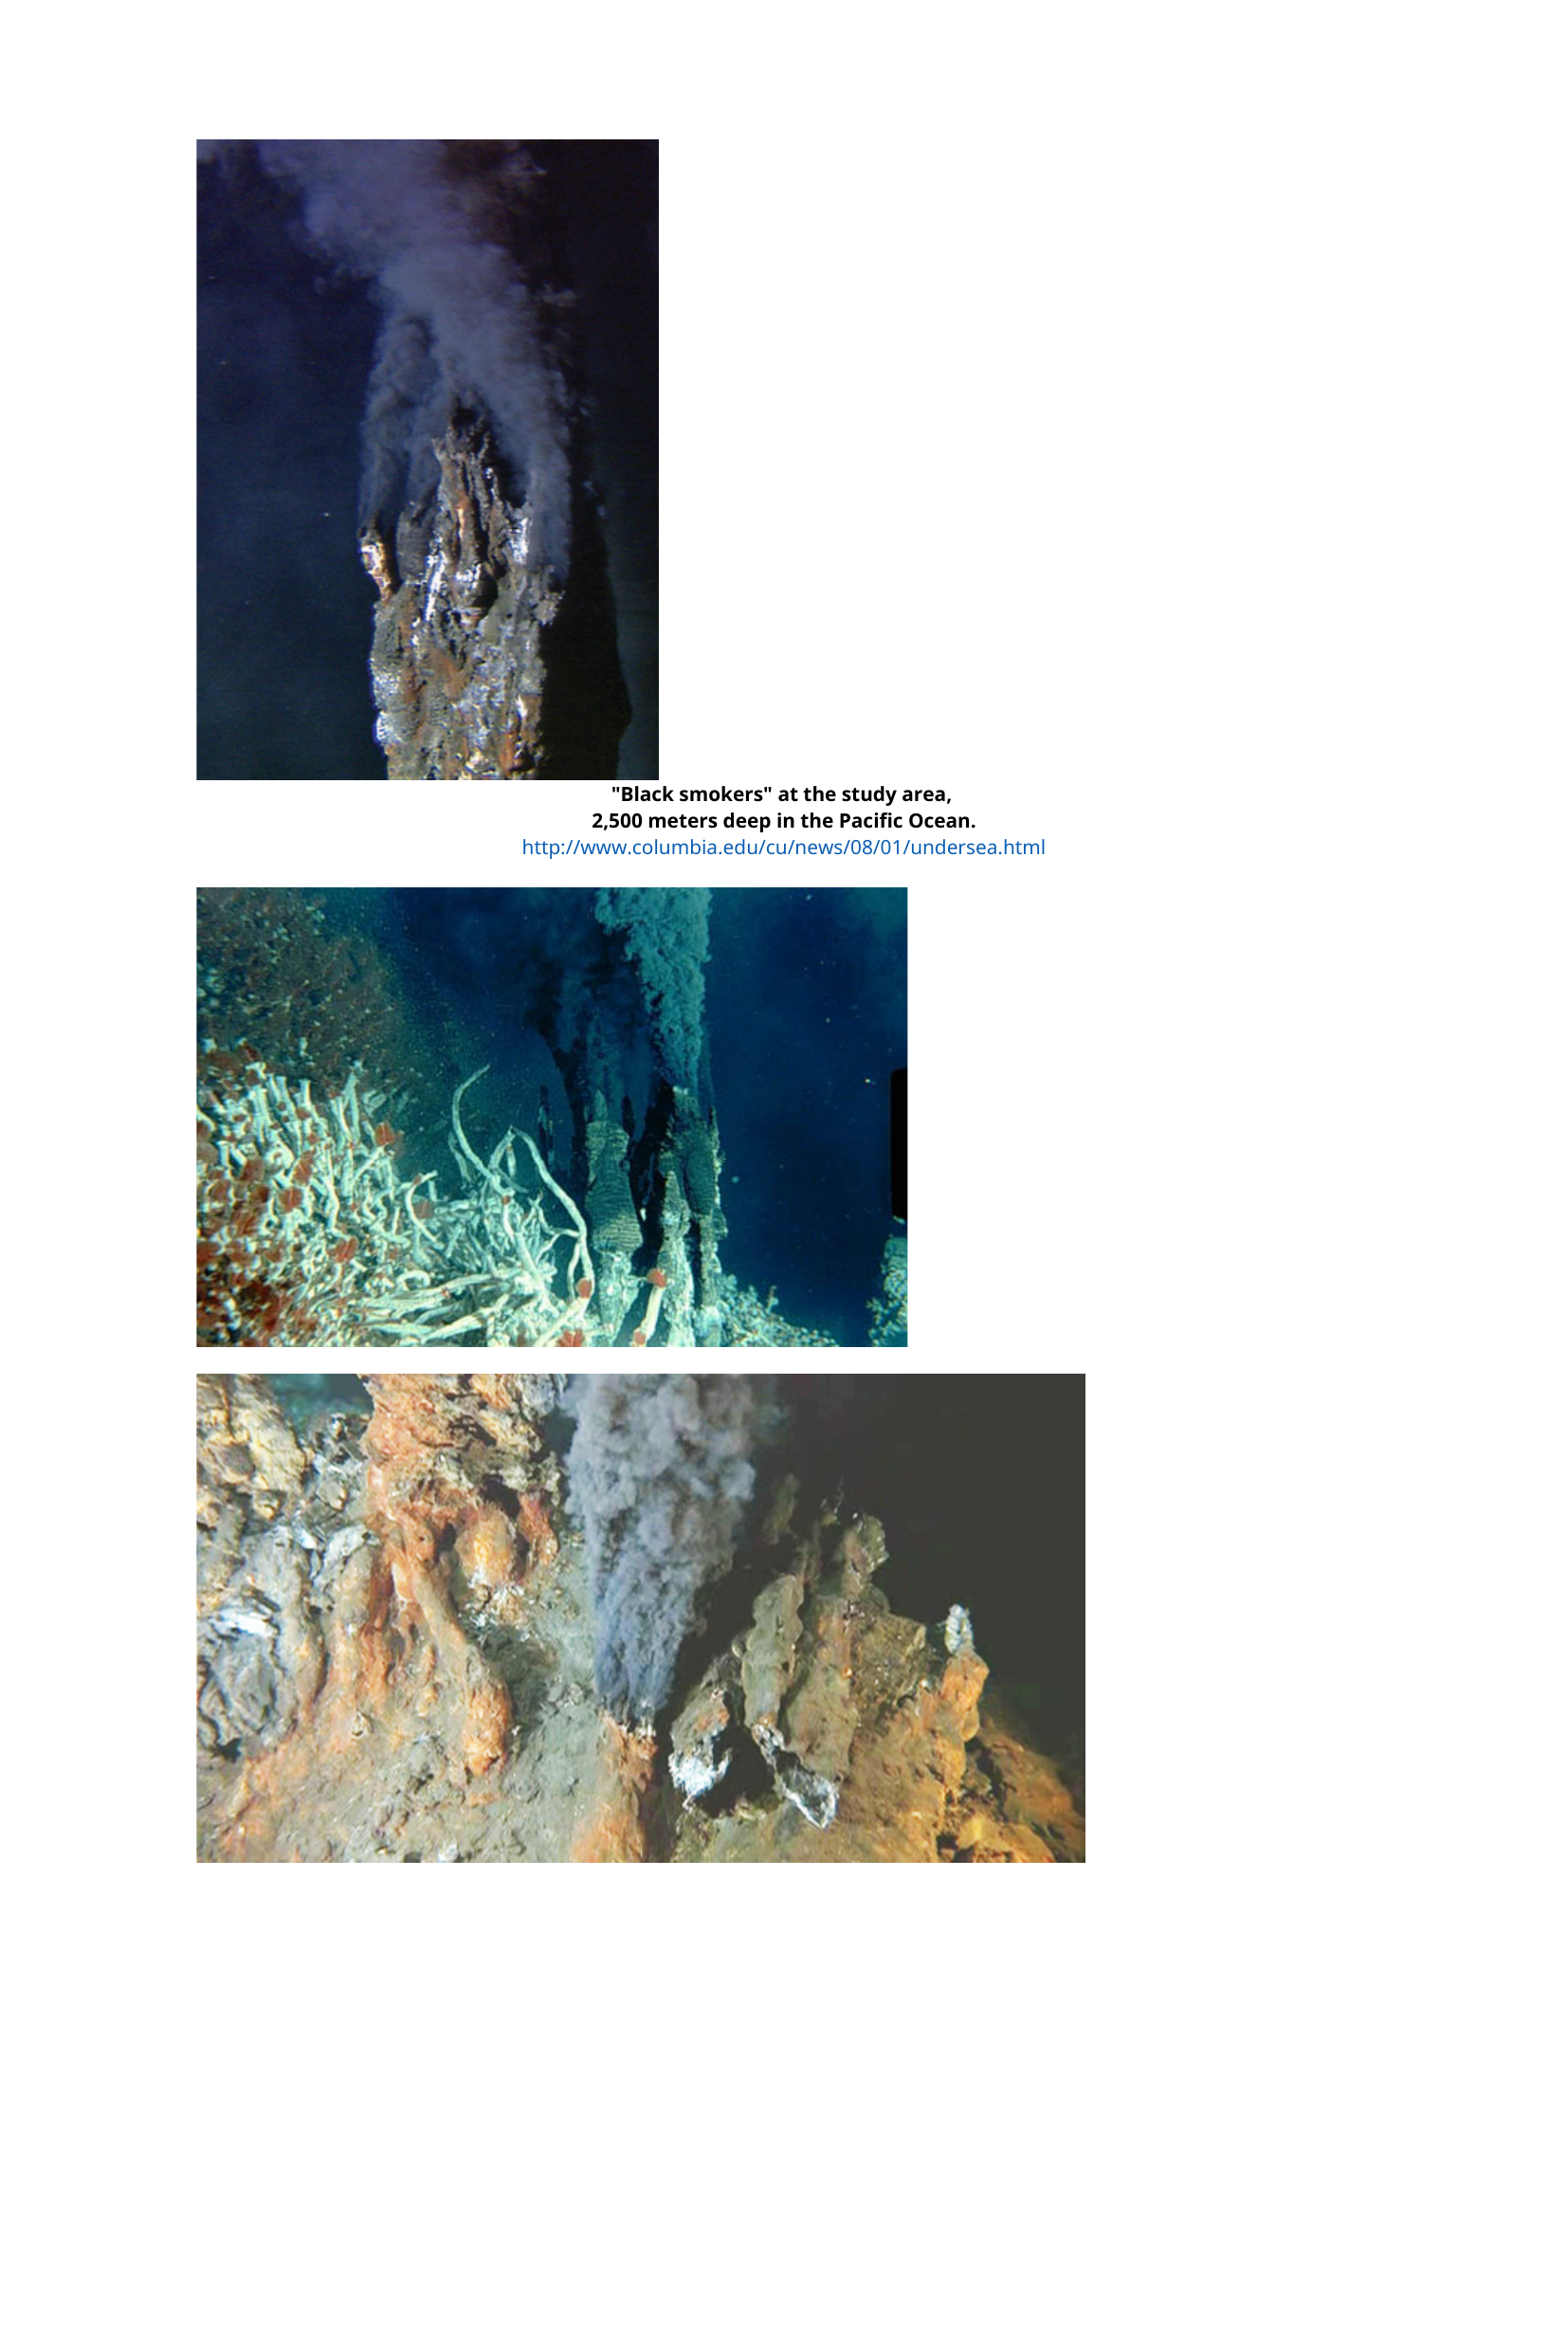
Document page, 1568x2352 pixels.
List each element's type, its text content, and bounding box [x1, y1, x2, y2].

text "Black smokers" at the study area, 2,500 meters deep in the Pacific Ocean. [196, 780, 1372, 833]
picture [196, 887, 908, 1347]
picture [328, 917, 335, 922]
picture [328, 887, 356, 892]
picture [196, 1374, 1085, 1863]
text http://www.columbia.edu/cu/news/08/01/undersea.html [196, 833, 1372, 861]
picture [196, 139, 659, 780]
picture [360, 912, 364, 921]
